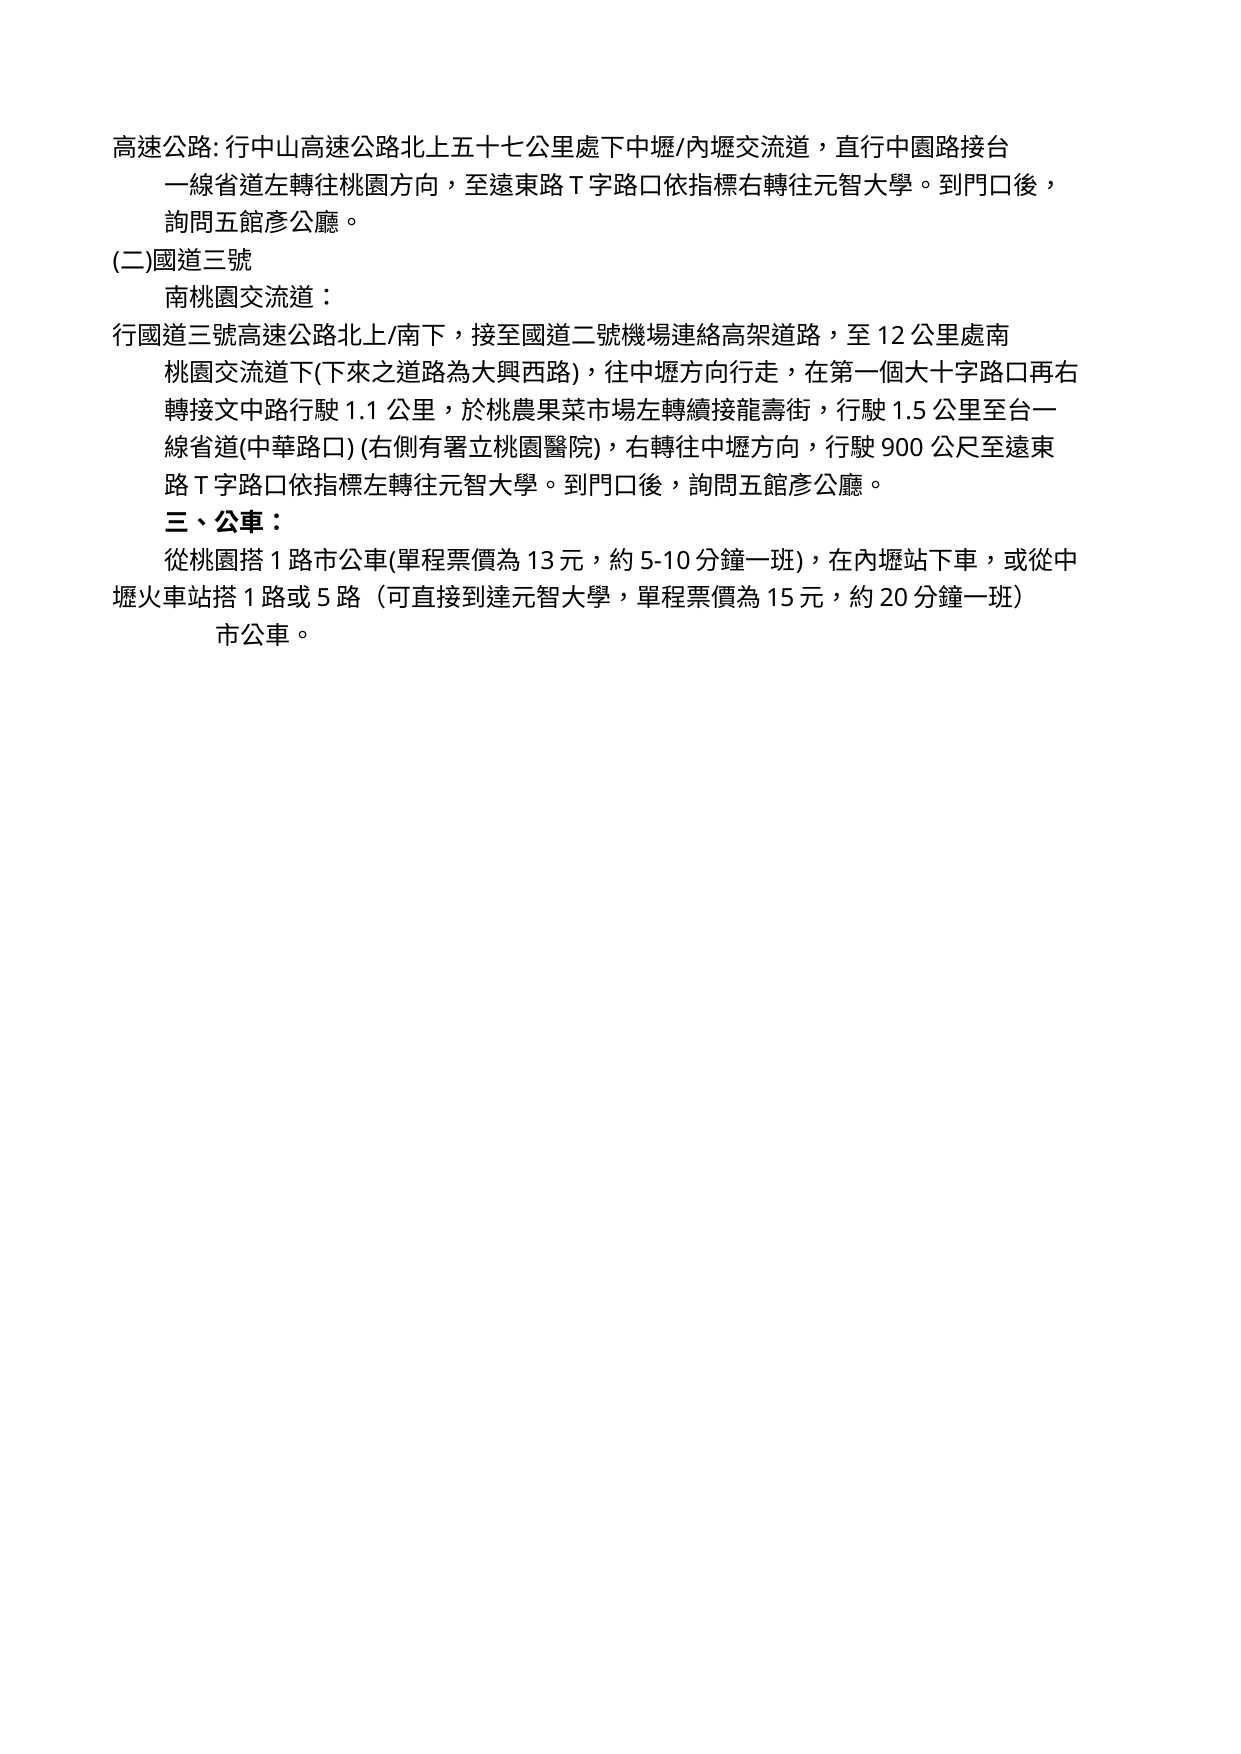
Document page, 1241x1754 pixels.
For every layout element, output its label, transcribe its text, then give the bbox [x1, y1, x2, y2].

text 三、公車： [112, 502, 1128, 539]
text 高速公路: 行中山高速公路北上五十七公里處下中壢/內壢交流道，直行中園路接台 [112, 127, 1128, 164]
text 一線省道左轉往桃園方向，至遠東路T字路口依指標右轉往元智大學。到門口後， [112, 164, 1128, 202]
text 線省道(中華路口) (右側有署立桃園醫院)，右轉往中壢方向，行駛900 公尺至遠東 [112, 427, 1128, 464]
text 行國道三號高速公路北上/南下，接至國道二號機場連絡高架道路，至12公里處南 [112, 314, 1128, 352]
text 壢火車站搭1路或5路（可直接到達元智大學，單程票價為15元，約20分鐘一班） [112, 577, 1128, 614]
text 從桃園搭1路市公車(單程票價為13元，約5-10分鐘一班)，在內壢站下車，或從中 [112, 539, 1128, 577]
text 轉接文中路行駛1.1 公里，於桃農果菜市場左轉續接龍壽街，行駛1.5 公里至台一 [112, 389, 1128, 427]
text 詢問五館彥公廳。 [112, 202, 1128, 239]
text 市公車。 [112, 614, 1128, 652]
text 桃園交流道下(下來之道路為大興西路)，往中壢方向行走，在第一個大十字路口再右 [112, 352, 1128, 389]
text 南桃園交流道： [112, 277, 1128, 314]
text 路T字路口依指標左轉往元智大學。到門口後，詢問五館彥公廳。 [112, 464, 1128, 502]
text (二)國道三號 [112, 239, 1128, 277]
